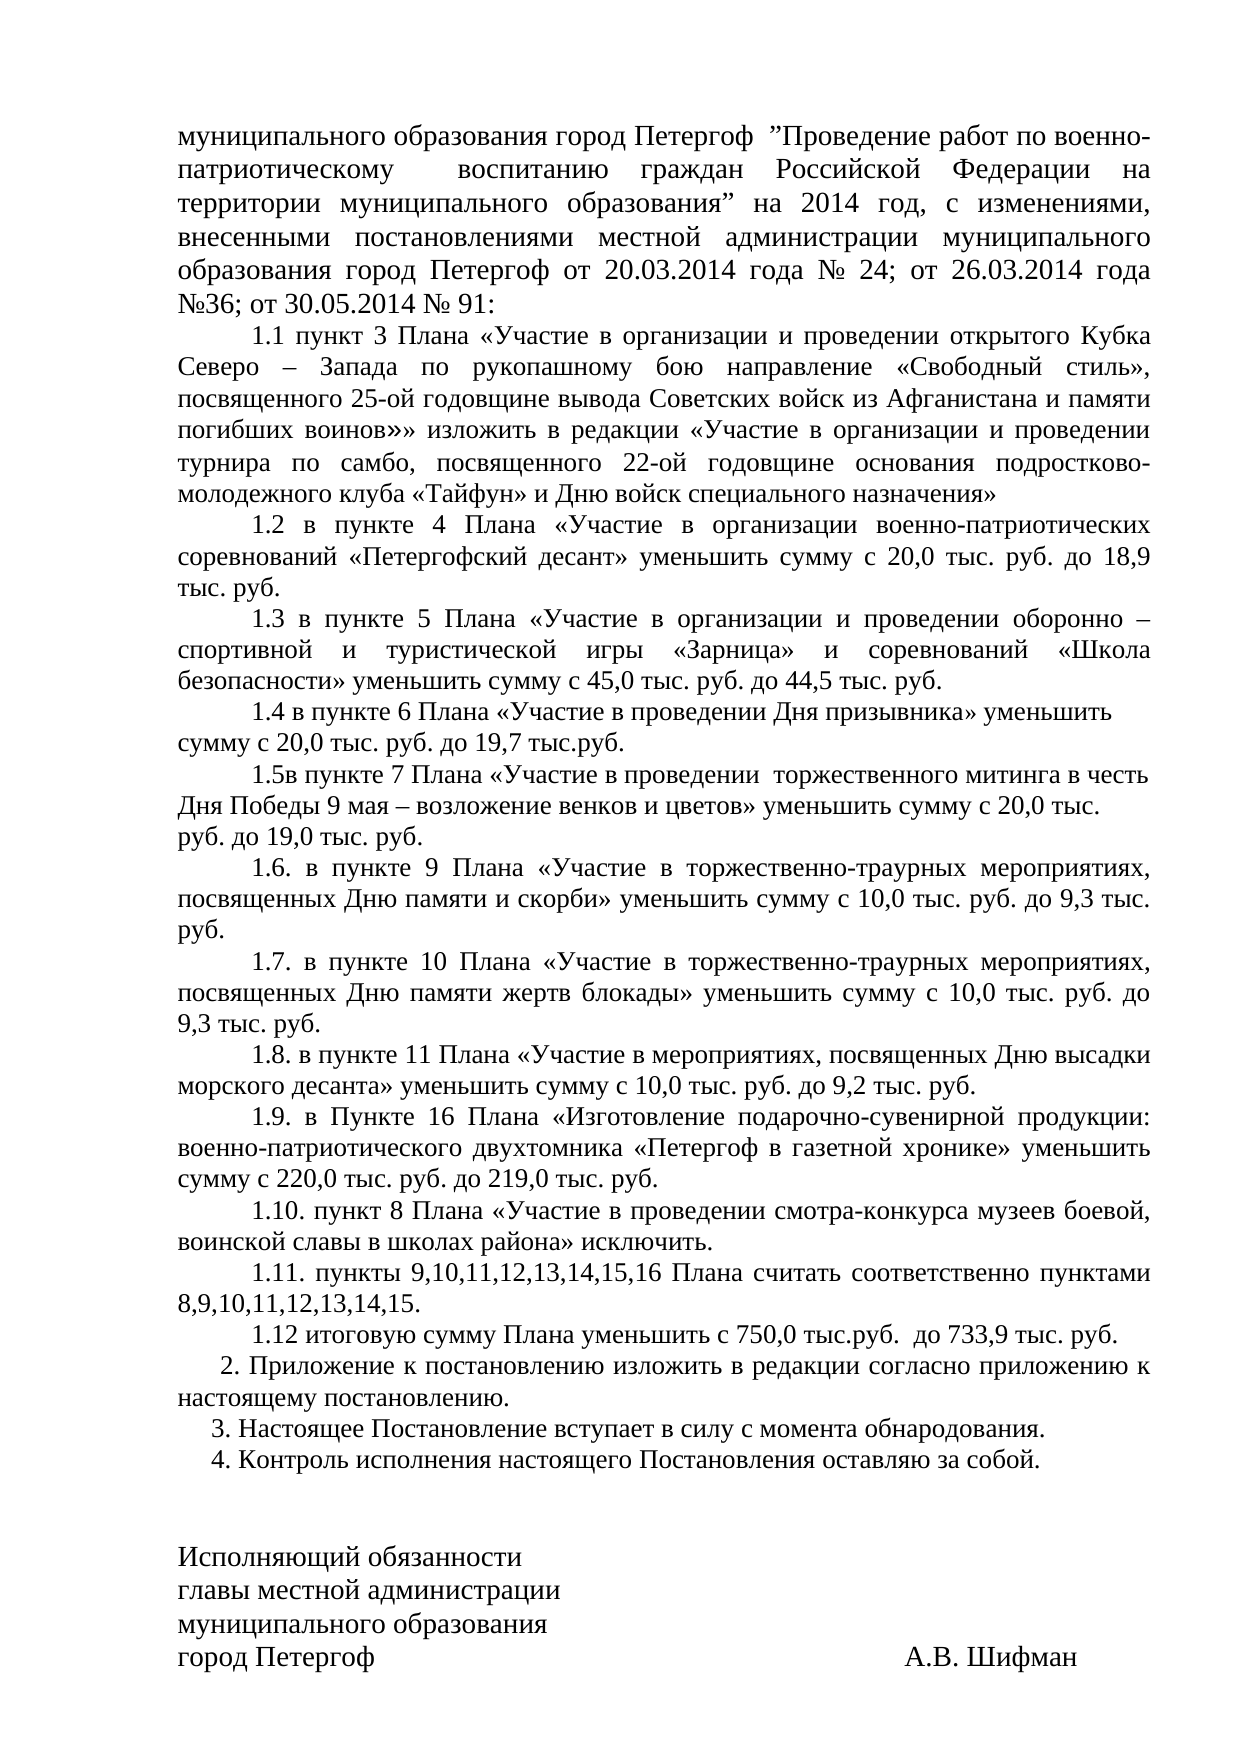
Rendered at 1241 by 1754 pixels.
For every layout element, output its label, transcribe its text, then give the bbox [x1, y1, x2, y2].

text 1.11. пункты 9,10,11,12,13,14,15,16 Плана считать соответственно пунктами 8,9,10,11,12,13,14,15. [177, 1256, 1152, 1318]
text город Петергоф А.В. Шифман [177, 1639, 1152, 1673]
text 1.5в пункте 7 Плана «Участие в проведении торжественного митинга в честь Дня Победы 9 мая – возложение венков и цветов» уменьшить сумму с 20,0 тыс. руб. до 19,0 тыс. руб. [177, 758, 1152, 851]
text 1.2 в пункте 4 Плана «Участие в организации военно-патриотических соревнований «Петергофский десант» уменьшить сумму с 20,0 тыс. руб. до 18,9 тыс. руб. [177, 508, 1152, 602]
text Исполняющий обязанности [177, 1539, 1152, 1572]
text 1.8. в пункте 11 Плана «Участие в мероприятиях, посвященных Дню высадки морского десанта» уменьшить сумму с 10,0 тыс. руб. до 9,2 тыс. руб. [177, 1038, 1152, 1100]
text 1.10. пункт 8 Плана «Участие в проведении смотра-конкурса музеев боевой, воинской славы в школах района» исключить. [177, 1194, 1152, 1256]
text 1.9. в Пункте 16 Плана «Изготовление подарочно-сувенирной продукции: военно-патриотического двухтомника «Петергоф в газетной хронике» уменьшить сумму с 220,0 тыс. руб. до 219,0 тыс. руб. [177, 1100, 1152, 1194]
text 1.12 итоговую сумму Плана уменьшить с 750,0 тыс.руб. до 733,9 тыс. руб. [177, 1318, 1152, 1349]
text 1.4 в пункте 6 Плана «Участие в проведении Дня призывника» уменьшить сумму с 20,0 тыс. руб. до 19,7 тыс.руб. [177, 695, 1152, 758]
text 3. Настоящее Постановление вступает в силу с момента обнародования. [177, 1412, 1152, 1443]
text 2. Приложение к постановлению изложить в редакции согласно приложению к настоящему постановлению. [177, 1349, 1152, 1412]
text 1.3 в пункте 5 Плана «Участие в организации и проведении оборонно – спортивной и туристической игры «Зарница» и соревнований «Школа безопасности» уменьшить сумму с 45,0 тыс. руб. до 44,5 тыс. руб. [177, 602, 1152, 695]
text главы местной администрации [177, 1572, 1152, 1606]
text 4. Контроль исполнения настоящего Постановления оставляю за собой. [177, 1443, 1152, 1474]
text муниципального образования [177, 1606, 1152, 1639]
text 1.6. в пункте 9 Плана «Участие в торжественно-траурных мероприятиях, посвященных Дню памяти и скорби» уменьшить сумму с 10,0 тыс. руб. до 9,3 тыс. руб. [177, 851, 1152, 944]
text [177, 118, 1152, 319]
text 1.7. в пункте 10 Плана «Участие в торжественно-траурных мероприятиях, посвященных Дню памяти жертв блокады» уменьшить сумму с 10,0 тыс. руб. до 9,3 тыс. руб. [177, 944, 1152, 1038]
text 1.1 пункт 3 Плана «Участие в организации и проведении открытого Кубка Северо – Запада по рукопашному бою направление «Свободный стиль», посвященного 25-ой годовщине вывода Советских войск из Афганистана и памяти погибших воинов»» изложить в редакции «Участие в организации и проведении турнира по самбо, посвященного 22-ой годовщине основания подростково-молодежного клуба «Тайфун» и Дню войск специального назначения» [177, 319, 1152, 508]
